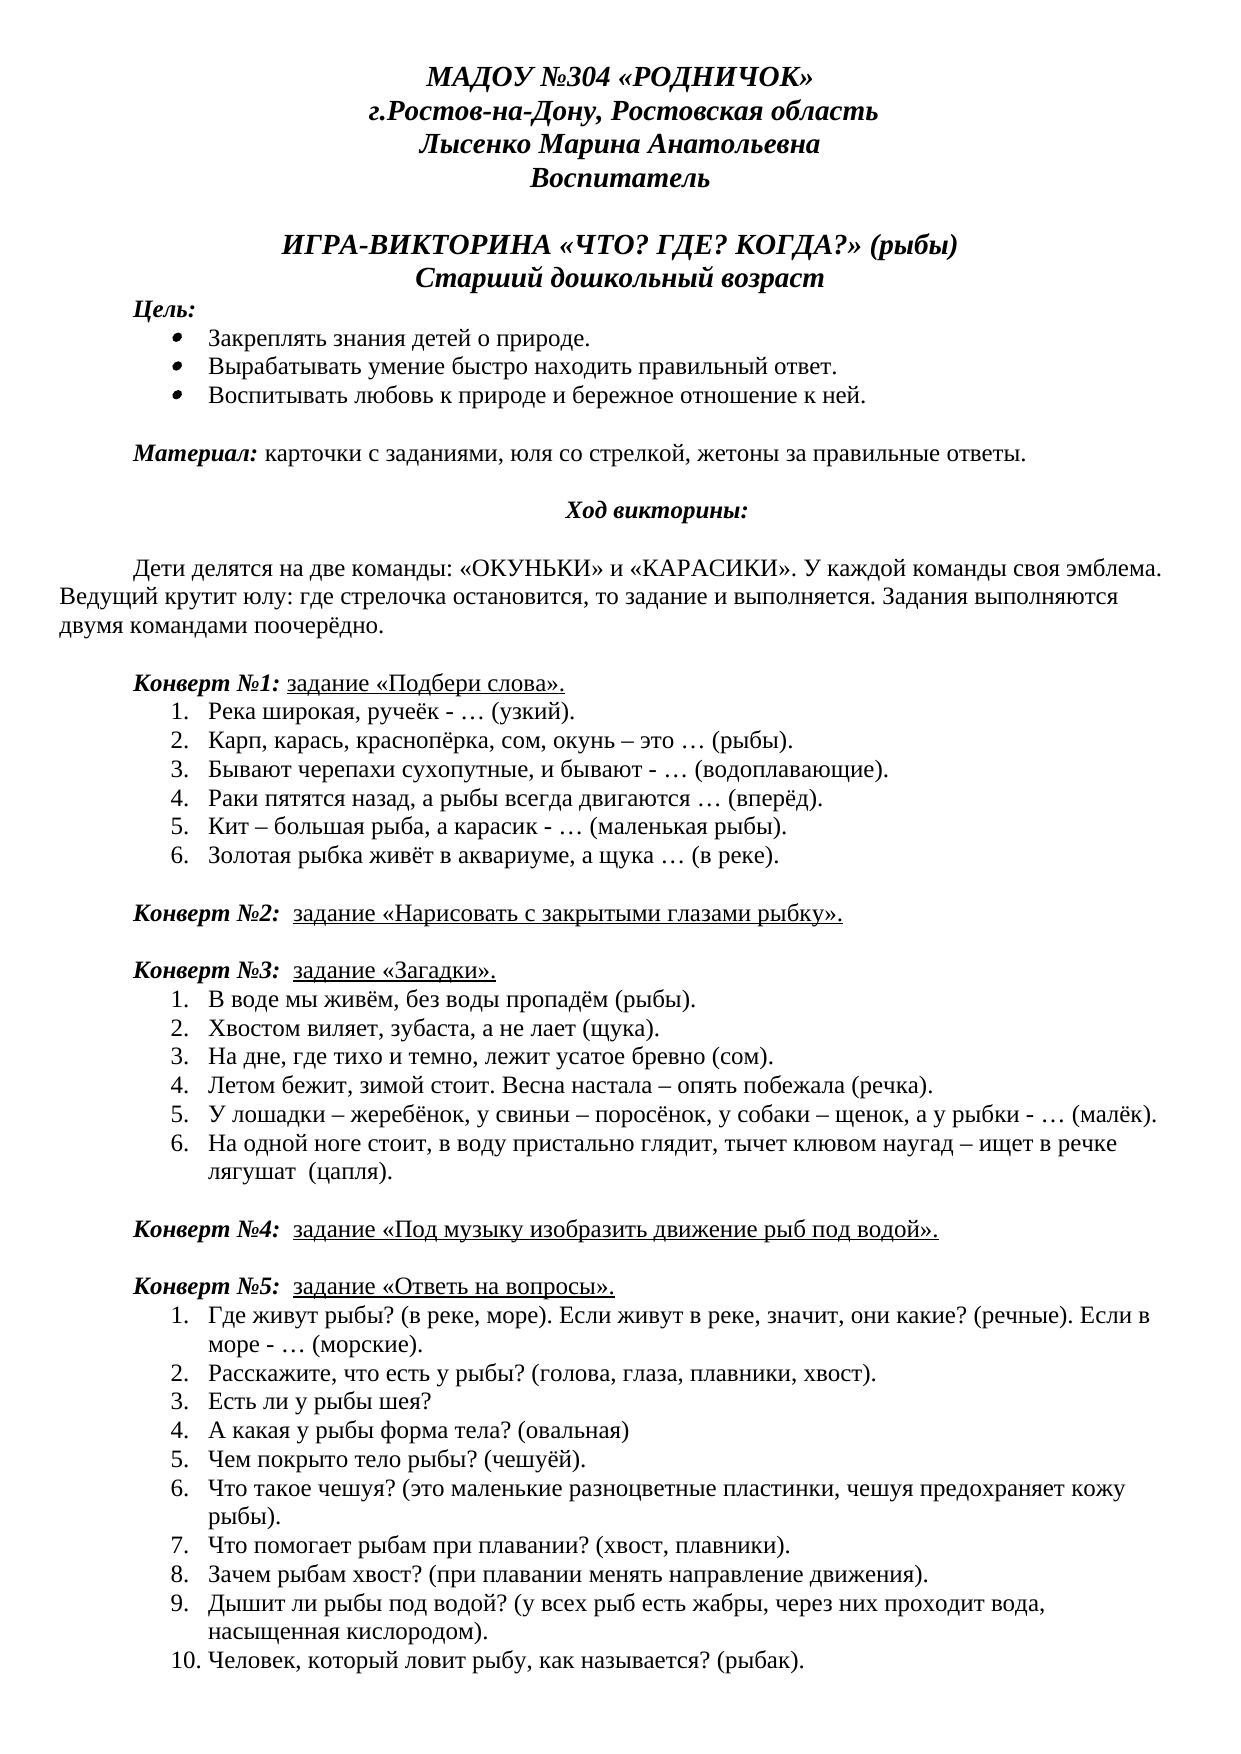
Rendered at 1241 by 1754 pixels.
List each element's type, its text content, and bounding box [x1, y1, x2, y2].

list На одной ноге стоит, в воду пристально глядит, тычет клювом наугад – ищет в речке лягушат (цапля). [170, 1128, 1181, 1185]
list Что помогает рыбам при плавании? (хвост, плавники). [170, 1530, 1181, 1559]
text Дети делятся на две команды: «ОКУНЬКИ» и «КАРАСИКИ». У каждой команды своя эмблема. Ведущий крутит юлу: где стрелочка остановится, то задание и выполняется. Задания выполняются двумя командами поочерёдно. [59, 553, 1181, 639]
list Вырабатывать умение быстро находить правильный ответ. [170, 351, 1181, 380]
text Ход викторины: [59, 495, 1181, 524]
list На дне, где тихо и темно, лежит усатое бревно (сом). [170, 1041, 1181, 1070]
list Расскажите, что есть у рыбы? (голова, глаза, плавники, хвост). [170, 1358, 1181, 1386]
text Конверт №5: задание «Ответь на вопросы». [59, 1271, 1181, 1300]
list А какая у рыбы форма тела? (овальная) [170, 1415, 1181, 1444]
text Лысенко Марина Анатольевна [59, 126, 1181, 160]
list Воспитывать любовь к природе и бережное отношение к ней. [170, 380, 1181, 409]
text Цель: [59, 294, 1181, 323]
list Раки пятятся назад, а рыбы всегда двигаются … (вперёд). [170, 783, 1181, 811]
list Закреплять знания детей о природе. [170, 323, 1181, 351]
text ИГРА-ВИКТОРИНА «ЧТО? ГДЕ? КОГДА?» (рыбы) [59, 227, 1181, 260]
text Конверт №4: задание «Под музыку изобразить движение рыб под водой». [59, 1214, 1181, 1243]
list Что такое чешуя? (это маленькие разноцветные пластинки, чешуя предохраняет кожу рыбы). [170, 1473, 1181, 1530]
text Воспитатель [59, 160, 1181, 193]
text Конверт №3: задание «Загадки». [59, 955, 1181, 984]
list Хвостом виляет, зубаста, а не лает (щука). [170, 1013, 1181, 1041]
list В воде мы живём, без воды пропадём (рыбы). [170, 984, 1181, 1013]
list Кит – большая рыба, а карасик - … (маленькая рыбы). [170, 811, 1181, 840]
list Река широкая, ручеёк - … (узкий). [170, 696, 1181, 725]
list У лошадки – жеребёнок, у свиньи – поросёнок, у собаки – щенок, а у рыбки - … (малёк). [170, 1099, 1181, 1128]
text Конверт №2: задание «Нарисовать с закрытыми глазами рыбку». [59, 898, 1181, 926]
text Материал: карточки с заданиями, юля со стрелкой, жетоны за правильные ответы. [59, 438, 1181, 466]
text МАДОУ №304 «РОДНИЧОК» [59, 59, 1181, 93]
list Золотая рыбка живёт в аквариуме, а щука … (в реке). [170, 840, 1181, 869]
list Карп, карась, краснопёрка, сом, окунь – это … (рыбы). [170, 725, 1181, 754]
list Бывают черепахи сухопутные, и бывают - … (водоплавающие). [170, 754, 1181, 783]
list Где живут рыбы? (в реке, море). Если живут в реке, значит, они какие? (речные). Если в море - … (морские). [170, 1300, 1181, 1358]
list Зачем рыбам хвост? (при плавании менять направление движения). [170, 1559, 1181, 1588]
text Старший дошкольный возраст [59, 260, 1181, 294]
list Дышит ли рыбы под водой? (у всех рыб есть жабры, через них проходит вода, насыщенная кислородом). [170, 1588, 1181, 1645]
list Человек, который ловит рыбу, как называется? (рыбак). [170, 1645, 1181, 1674]
list Есть ли у рыбы шея? [170, 1386, 1181, 1415]
text г.Ростов-на-Дону, Ростовская область [59, 93, 1181, 126]
list Чем покрыто тело рыбы? (чешуёй). [170, 1444, 1181, 1473]
text Конверт №1: задание «Подбери слова». [59, 668, 1181, 696]
list Летом бежит, зимой стоит. Весна настала – опять побежала (речка). [170, 1070, 1181, 1099]
